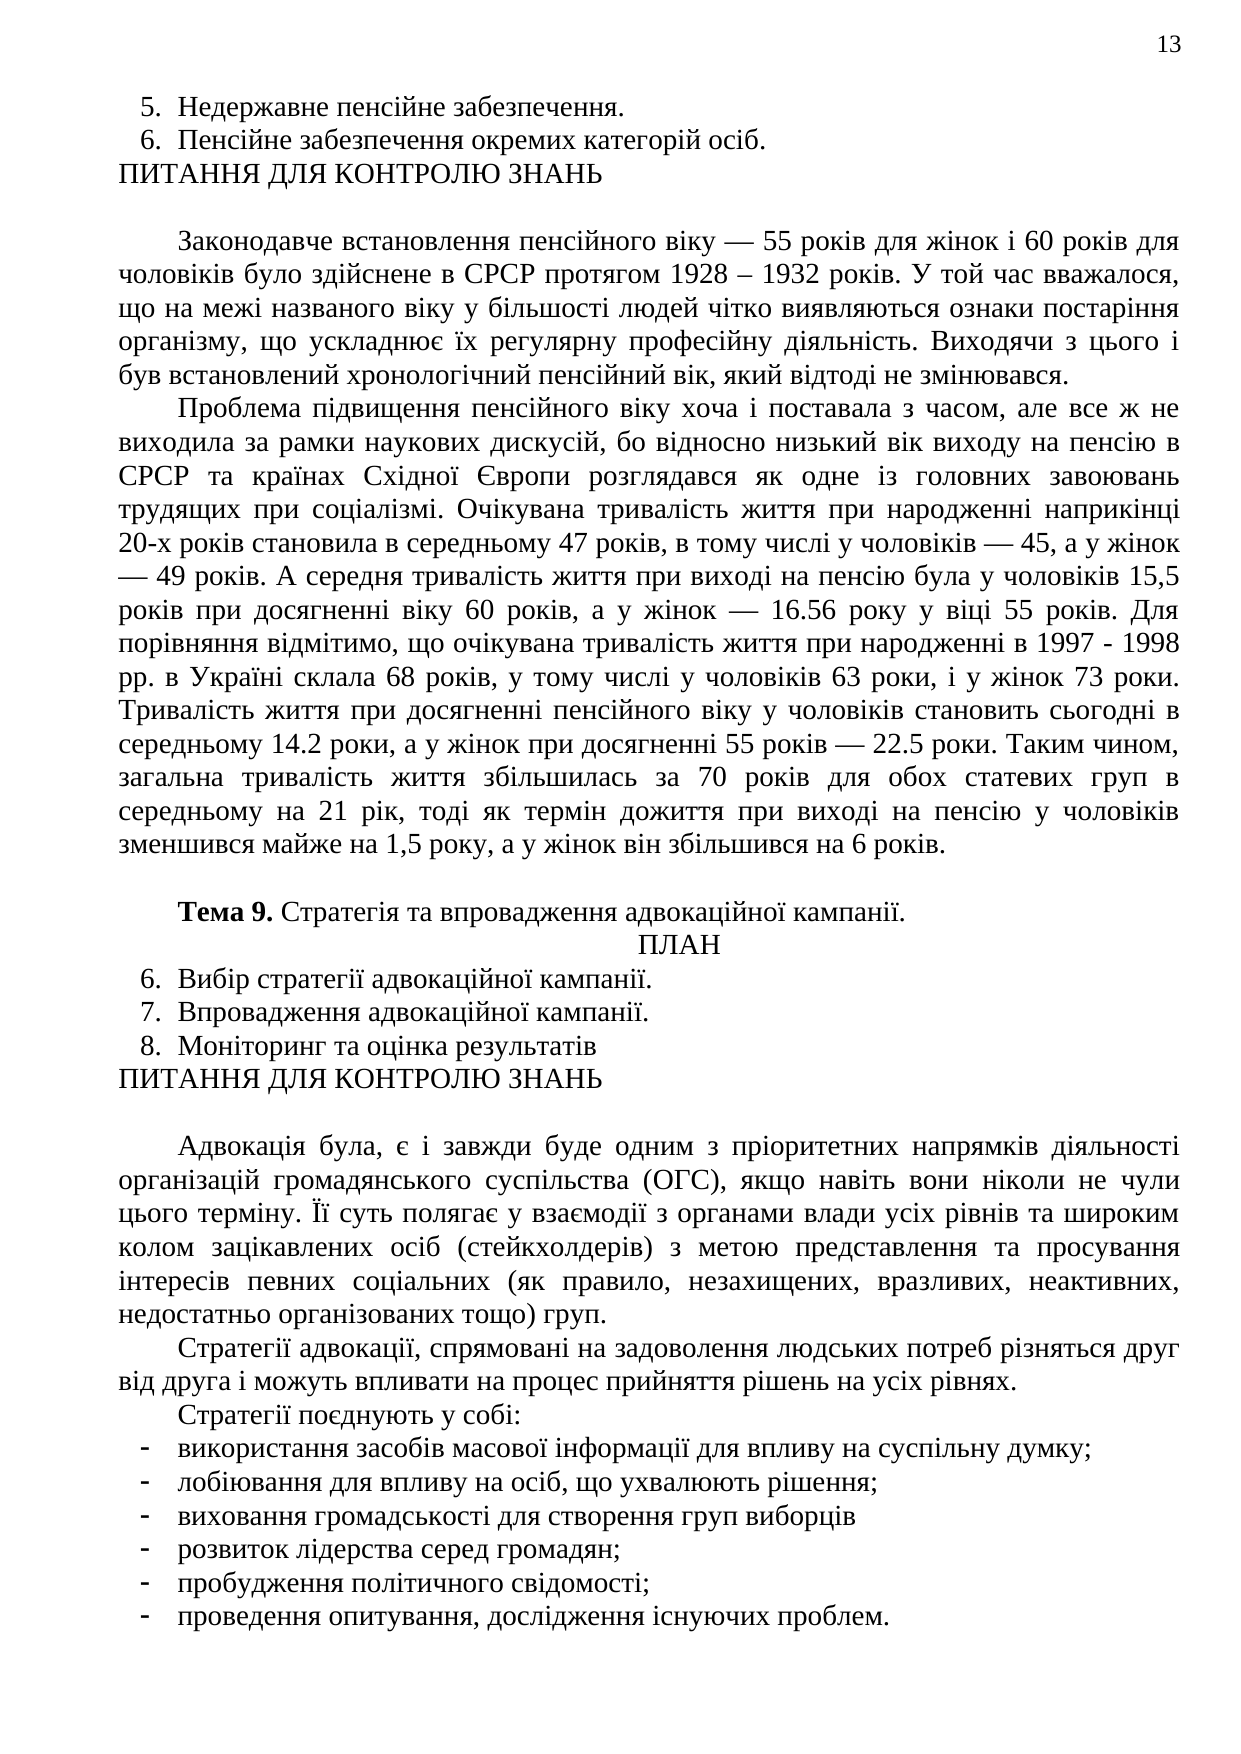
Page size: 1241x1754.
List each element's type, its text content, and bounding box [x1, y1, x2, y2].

list розвиток лідерства серед громадян; [140, 1531, 1181, 1565]
text Стратегії адвокації, спрямовані на задоволення людських потреб різняться друг від друга і можуть впливати на процес прийняття рішень на усіх рівнях. [118, 1330, 1181, 1397]
list Впровадження адвокаційної кампанії. [140, 994, 1181, 1028]
text питання для контролю знань [118, 156, 1181, 189]
text Стратегії поєднують у собі: [118, 1397, 1181, 1430]
list використання засобів масової інформації для впливу на суспільну думку; [140, 1430, 1181, 1464]
list лобіювання для впливу на осіб, що ухвалюють рішення; [140, 1464, 1181, 1498]
list Недержавне пенсійне забезпечення. [140, 89, 1181, 122]
list Моніторинг та оцінка результатів [140, 1028, 1181, 1061]
text ПЛАН [118, 927, 1181, 961]
text Проблема підвищення пенсійного віку хоча і поставала з часом, але все ж не виходила за рамки наукових дискусій, бо відносно низький вік виходу на пенсію в СРСР та країнах Східної Європи розглядався як одне із головних завоювань трудящих при соціалізмі. Очікувана тривалість життя при народженні наприкінці 20-х років становила в середньому 47 років, в тому числі у чоловіків — 45, а у жінок — 49 років. А середня тривалість життя при виході на пенсію була у чоловіків 15,5 років при досягненні віку 60 років, а у жінок — 16.56 року у віці 55 років. Для порівняння відмітимо, що очікувана тривалість життя при народженні в 1997 - 1998 рр. в Україні склала 68 років, у тому числі у чоловіків 63 роки, і у жінок 73 роки. Тривалість життя при досягненні пенсійного віку у чоловіків становить сьогодні в середньому 14.2 роки, а у жінок при досягненні 55 років — 22.5 роки. Таким чином, загальна тривалість життя збільшилась за 70 років для обох статевих груп в середньому на 21 рік, тоді як термін дожиття при виході на пенсію у чоловіків зменшився майже на 1,5 року, а у жінок він збільшився на 6 років. [118, 391, 1181, 860]
list проведення опитування, дослідження існуючих проблем. [140, 1598, 1181, 1632]
list Вибір стратегії адвокаційної кампанії. [140, 961, 1181, 994]
text Тема 9. Стратегія та впровадження адвокаційної кампанії. [118, 894, 1181, 927]
list пробудження політичного свідомості; [140, 1565, 1181, 1598]
text Адвокація була, є і завжди буде одним з пріоритетних напрямків діяльності організацій громадянського суспільства (ОГС), якщо навіть вони ніколи не чули цього терміну. Її суть полягає у взаємодії з органами влади усіх рівнів та широким колом зацікавлених осіб (стейкхолдерів) з метою представлення та просування інтересів певних соціальних (як правило, незахищених, вразливих, неактивних, недостатньо організованих тощо) груп. [118, 1128, 1181, 1330]
text питання для контролю знань [118, 1061, 1181, 1095]
text Законодавче встановлення пенсійного віку — 55 років для жінок і 60 років для чоловіків було здійснене в СРСР протягом 1928 – 1932 років. У той час вважалося, що на межі названого віку у більшості людей чітко виявляються ознаки постаріння організму, що ускладнює їх регулярну професійну діяльність. Виходячи з цього і був встановлений хронологічний пенсійний вік, який відтоді не змінювався. [118, 223, 1181, 391]
list Пенсійне забезпечення окремих категорій осіб. [140, 122, 1181, 156]
list виховання громадськості для створення груп виборців [140, 1498, 1181, 1531]
